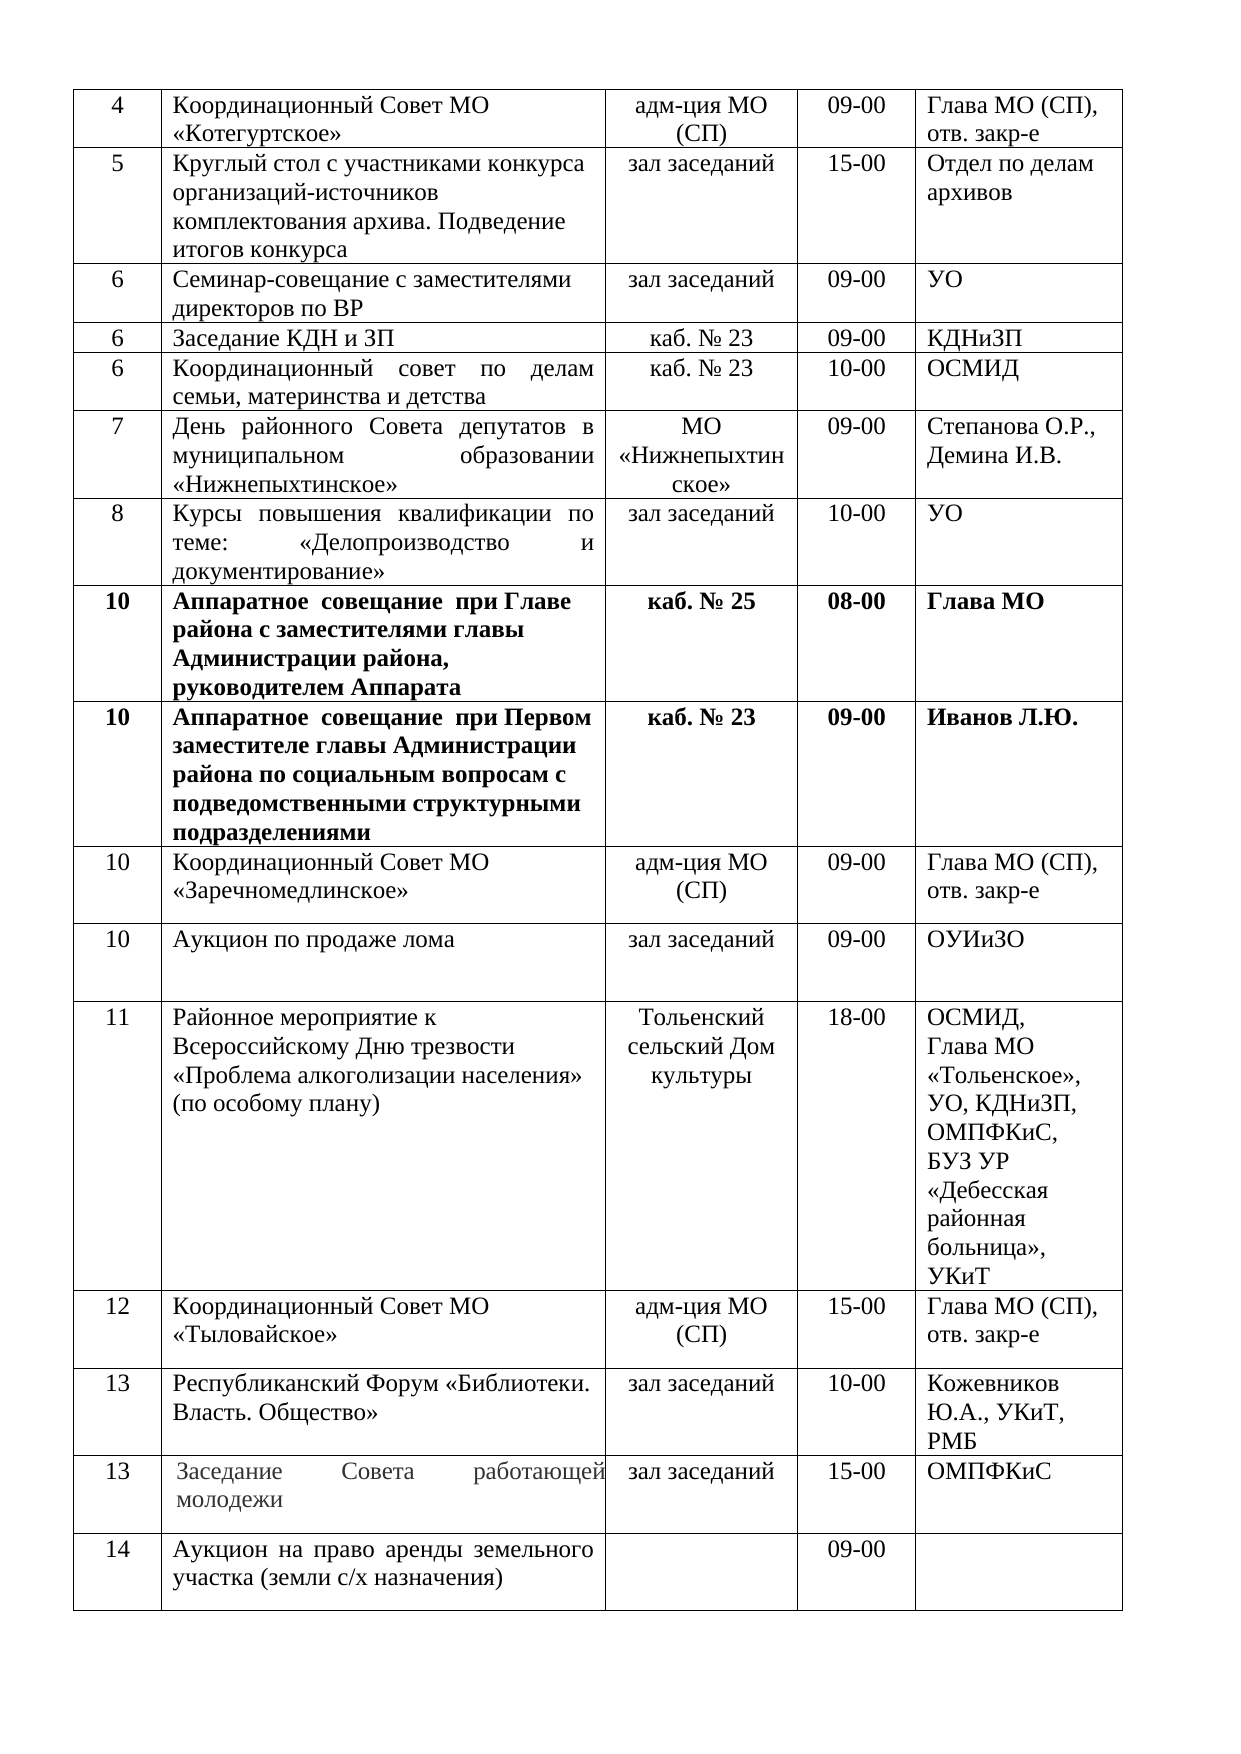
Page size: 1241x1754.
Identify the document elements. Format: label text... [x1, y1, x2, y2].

table_cell МО «Нижнепыхтинское» [606, 411, 797, 497]
table_cell Курсы повышения квалификации по теме: «Делопроизводство и документирование» [162, 499, 605, 585]
table_cell УО [916, 499, 1122, 585]
table_cell 10 [74, 702, 161, 846]
table_cell 8 [74, 499, 161, 585]
table_cell 13 [74, 1456, 161, 1533]
table_cell Глава МО [916, 586, 1122, 701]
table_cell зал заседаний [606, 264, 797, 322]
table_cell 09-00 [798, 323, 915, 352]
table_cell День районного Совета депутатов в муниципальном образовании «Нижнепыхтинское» [162, 411, 605, 497]
table_cell каб. № 23 [606, 323, 797, 352]
table_cell зал заседаний [606, 924, 797, 1001]
table_cell адм-ция МО (СП) [606, 847, 797, 923]
table_cell Кожевников Ю.А., УКиТ, РМБ [916, 1369, 1122, 1455]
table_cell 4 [74, 90, 161, 147]
table_cell Степанова О.Р., Демина И.В. [916, 411, 1122, 497]
table_cell Координационный совет по делам семьи, материнства и детства [162, 353, 605, 410]
table_cell 09-00 [798, 924, 915, 1001]
table_cell 10 [74, 847, 161, 923]
table_cell адм-ция МО (СП) [606, 1291, 797, 1367]
table_cell 09-00 [798, 411, 915, 497]
table_cell 6 [74, 323, 161, 352]
table_cell Заседание КДН и ЗП [162, 323, 605, 352]
table_cell 09-00 [798, 90, 915, 147]
table_cell Аппаратное совещание при Главе района с заместителями главы Администрации района, руководителем Аппарата [162, 586, 605, 701]
table_cell 08-00 [798, 586, 915, 701]
table_cell ОСМИД [916, 353, 1122, 410]
table_cell 14 [74, 1534, 161, 1610]
table_cell зал заседаний [606, 148, 797, 263]
table_cell 10-00 [798, 1369, 915, 1455]
table_cell Координационный Совет МО «Тыловайское» [162, 1291, 605, 1367]
table_cell 15-00 [798, 1291, 915, 1367]
table_cell 10-00 [798, 499, 915, 585]
table_cell 15-00 [798, 148, 915, 263]
table_cell Республиканский Форум «Библиотеки. Власть. Общество» [162, 1369, 605, 1455]
table_cell адм-ция МО (СП) [606, 90, 797, 147]
table_cell Глава МО (СП), отв. закр-е [916, 847, 1122, 923]
table_cell 7 [74, 411, 161, 497]
table_cell 12 [74, 1291, 161, 1367]
table_cell [606, 1534, 797, 1610]
table_cell 09-00 [798, 847, 915, 923]
table_cell 09-00 [798, 702, 915, 846]
table_cell Семинар-совещание с заместителями директоров по ВР [162, 264, 605, 322]
table_cell каб. № 23 [606, 702, 797, 846]
table_cell зал заседаний [606, 1456, 797, 1533]
table_cell 6 [74, 353, 161, 410]
table_cell Заседание Совета работающей молодежи [162, 1456, 605, 1533]
table_cell Районное мероприятие к Всероссийскому Дню трезвости «Проблема алкоголизации населения» (по особому плану) [162, 1002, 605, 1290]
table_cell 10-00 [798, 353, 915, 410]
table_cell ОУИиЗО [916, 924, 1122, 1001]
table_cell Иванов Л.Ю. [916, 702, 1122, 846]
table_cell ОСМИД, Глава МО «Тольенское», УО, КДНиЗП, ОМПФКиС, БУЗ УР «Дебесская районная больница», УКиТ [916, 1002, 1122, 1290]
table_cell Тольенский сельский Дом культуры [606, 1002, 797, 1290]
table_cell 18-00 [798, 1002, 915, 1290]
table_cell [916, 1534, 1122, 1610]
table_cell 13 [74, 1369, 161, 1455]
table_cell 6 [74, 264, 161, 322]
table_cell 11 [74, 1002, 161, 1290]
table_cell Аукцион по продаже лома [162, 924, 605, 1001]
table_cell каб. № 23 [606, 353, 797, 410]
table_cell УО [916, 264, 1122, 322]
table_cell Глава МО (СП), отв. закр-е [916, 90, 1122, 147]
table_cell каб. № 25 [606, 586, 797, 701]
table_cell Координационный Совет МО «Заречномедлинское» [162, 847, 605, 923]
table_cell 5 [74, 148, 161, 263]
table_cell Круглый стол с участниками конкурса организаций-источников комплектования архива. Подведение итогов конкурса [162, 148, 605, 263]
table_cell Аппаратное совещание при Первом заместителе главы Администрации района по социальным вопросам с подведомственными структурными подразделениями [162, 702, 605, 846]
table_cell Аукцион на право аренды земельного участка (земли с/х назначения) [162, 1534, 605, 1610]
table_cell Глава МО (СП), отв. закр-е [916, 1291, 1122, 1367]
table_cell Отдел по делам архивов [916, 148, 1122, 263]
table_cell ОМПФКиС [916, 1456, 1122, 1533]
table_cell 10 [74, 586, 161, 701]
table_cell Координационный Совет МО «Котегуртское» [162, 90, 605, 147]
table_cell 10 [74, 924, 161, 1001]
table_cell КДНиЗП [916, 323, 1122, 352]
table_cell зал заседаний [606, 1369, 797, 1455]
table_cell зал заседаний [606, 499, 797, 585]
table_cell 15-00 [798, 1456, 915, 1533]
table_cell 09-00 [798, 1534, 915, 1610]
table_cell 09-00 [798, 264, 915, 322]
